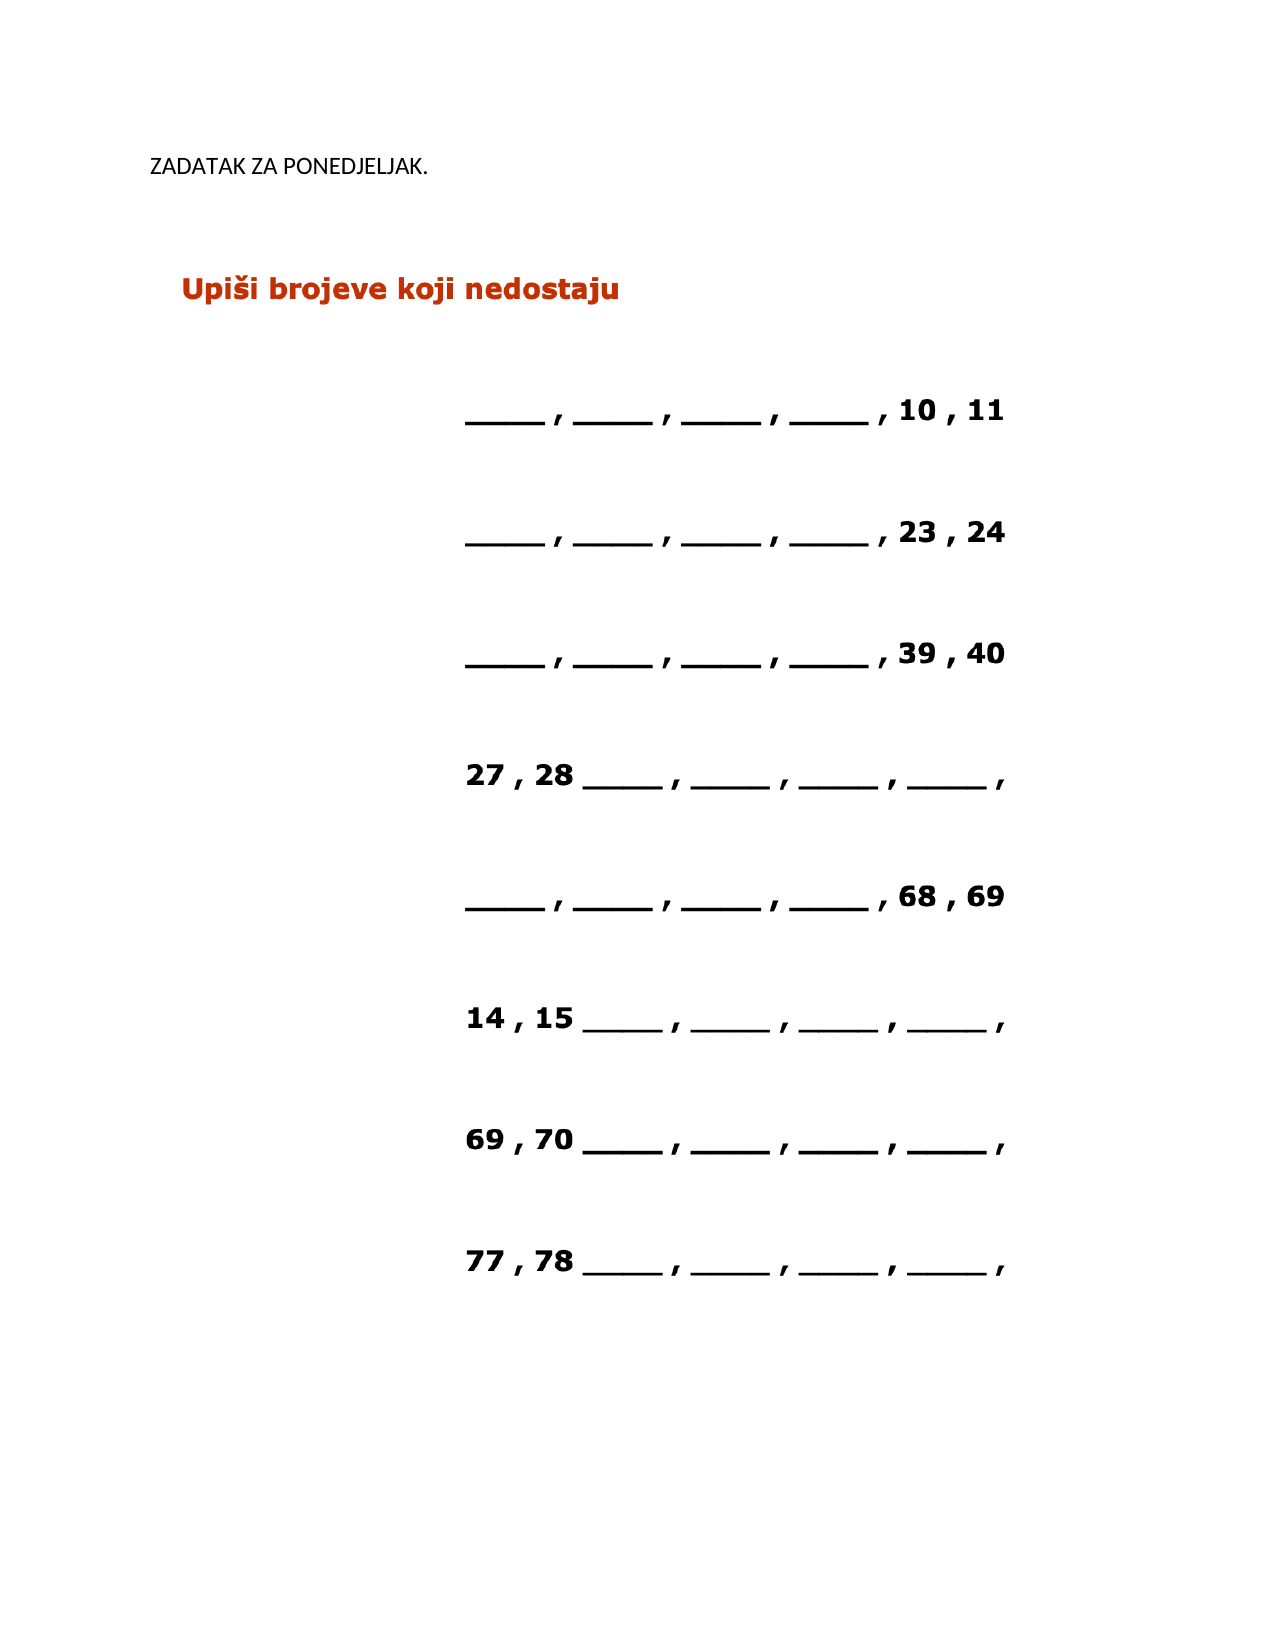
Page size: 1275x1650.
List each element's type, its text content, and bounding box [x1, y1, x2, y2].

picture [150, 241, 1125, 1333]
text ZADATAK ZA PONEDJELJAK. [150, 150, 1125, 181]
